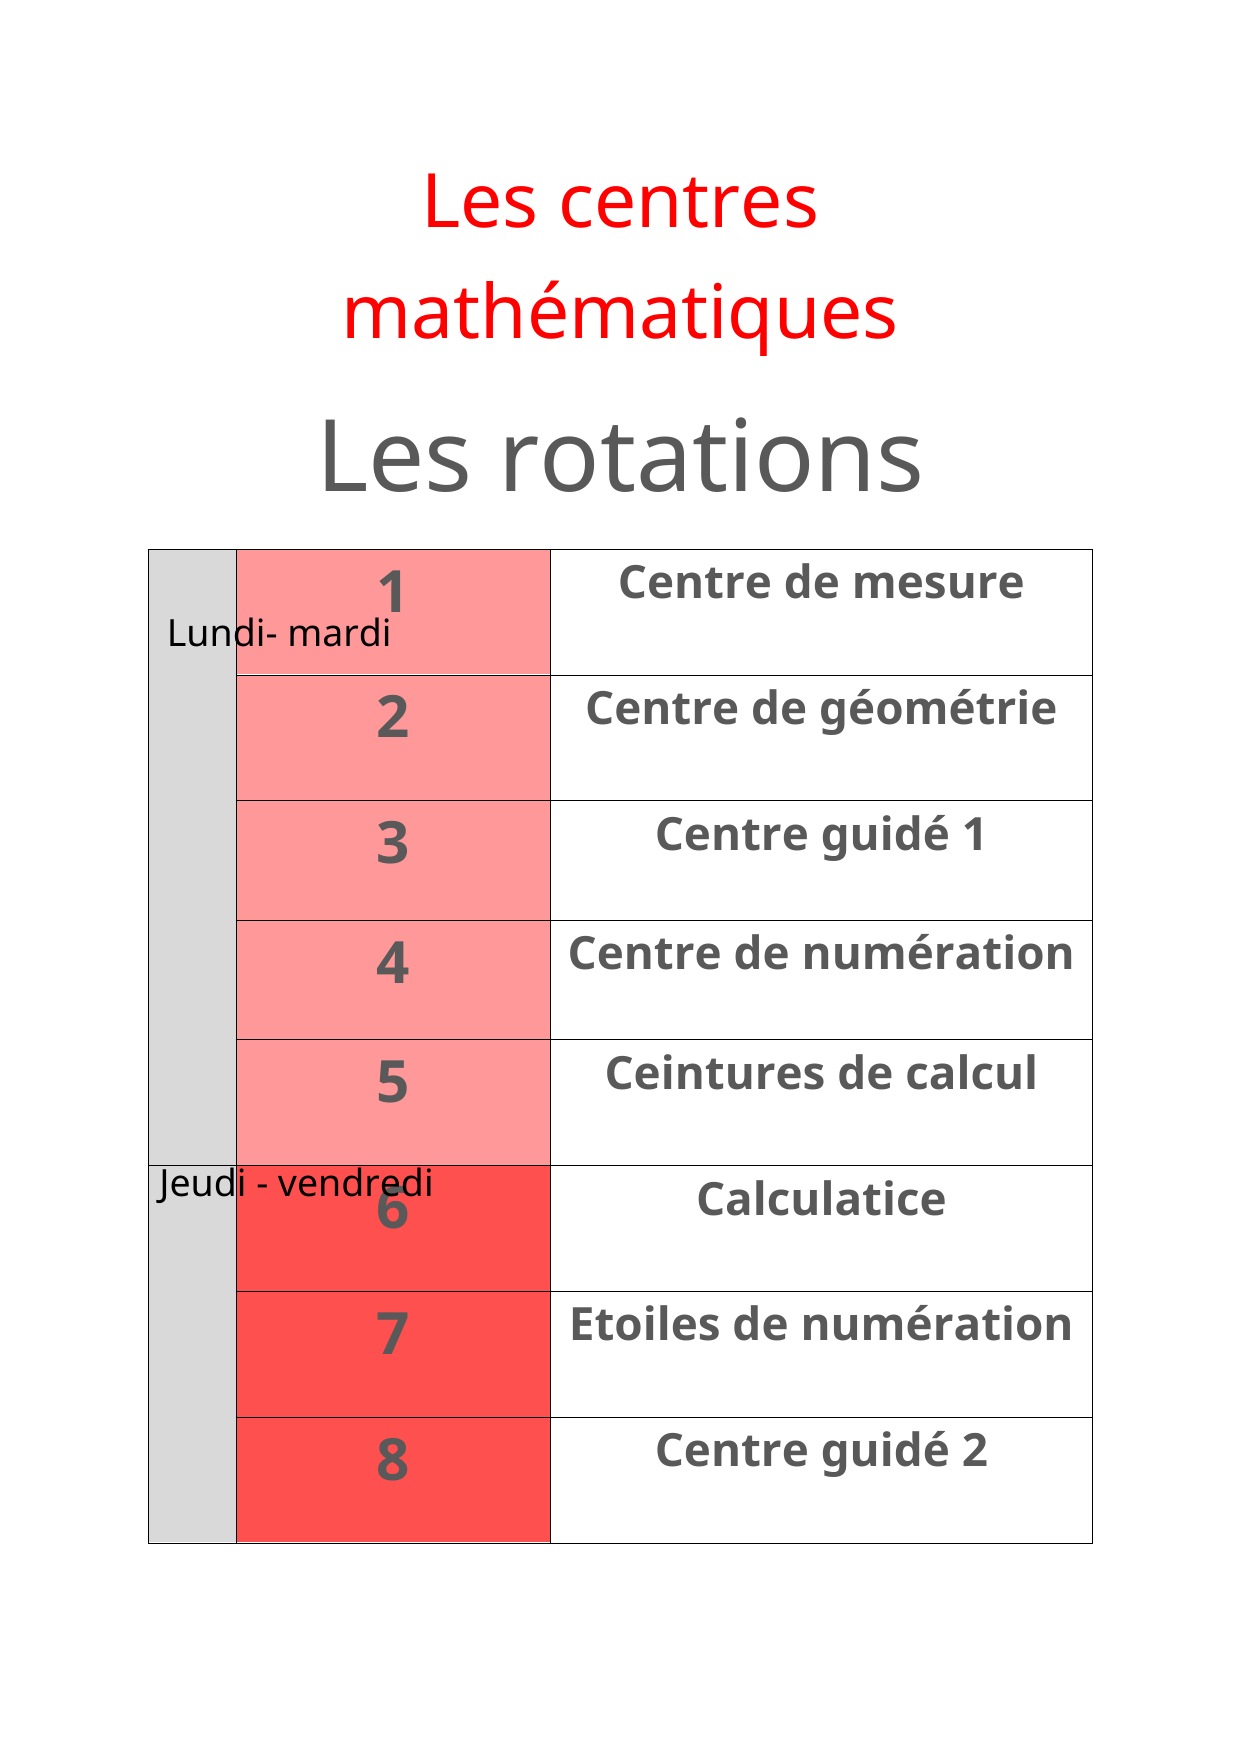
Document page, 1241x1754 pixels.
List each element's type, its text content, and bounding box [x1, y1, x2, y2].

table_cell 7 [237, 1292, 550, 1417]
table_cell 6 [237, 1166, 550, 1291]
text Les rotations [148, 385, 1093, 521]
table_cell Centre guidé 1 [551, 801, 1092, 920]
table_cell Etoiles de numération [551, 1292, 1092, 1417]
table_header 1 [237, 550, 550, 674]
table_header Centre de mesure [551, 550, 1092, 674]
table_cell Centre guidé 2 [551, 1418, 1092, 1542]
table_header [149, 550, 236, 1165]
table_cell 2 [237, 676, 550, 800]
table_cell 8 [237, 1418, 550, 1542]
table_cell 5 [237, 1040, 550, 1165]
table_cell Centre de numération [551, 921, 1092, 1039]
table_cell Calculatice [551, 1166, 1092, 1291]
table_cell Centre de géométrie [551, 676, 1092, 800]
table_cell 3 [237, 801, 550, 920]
table_cell [149, 1166, 236, 1542]
table_cell Ceintures de calcul [551, 1040, 1092, 1165]
table_cell 4 [237, 921, 550, 1039]
text Les centres mathématiques [148, 148, 1093, 360]
